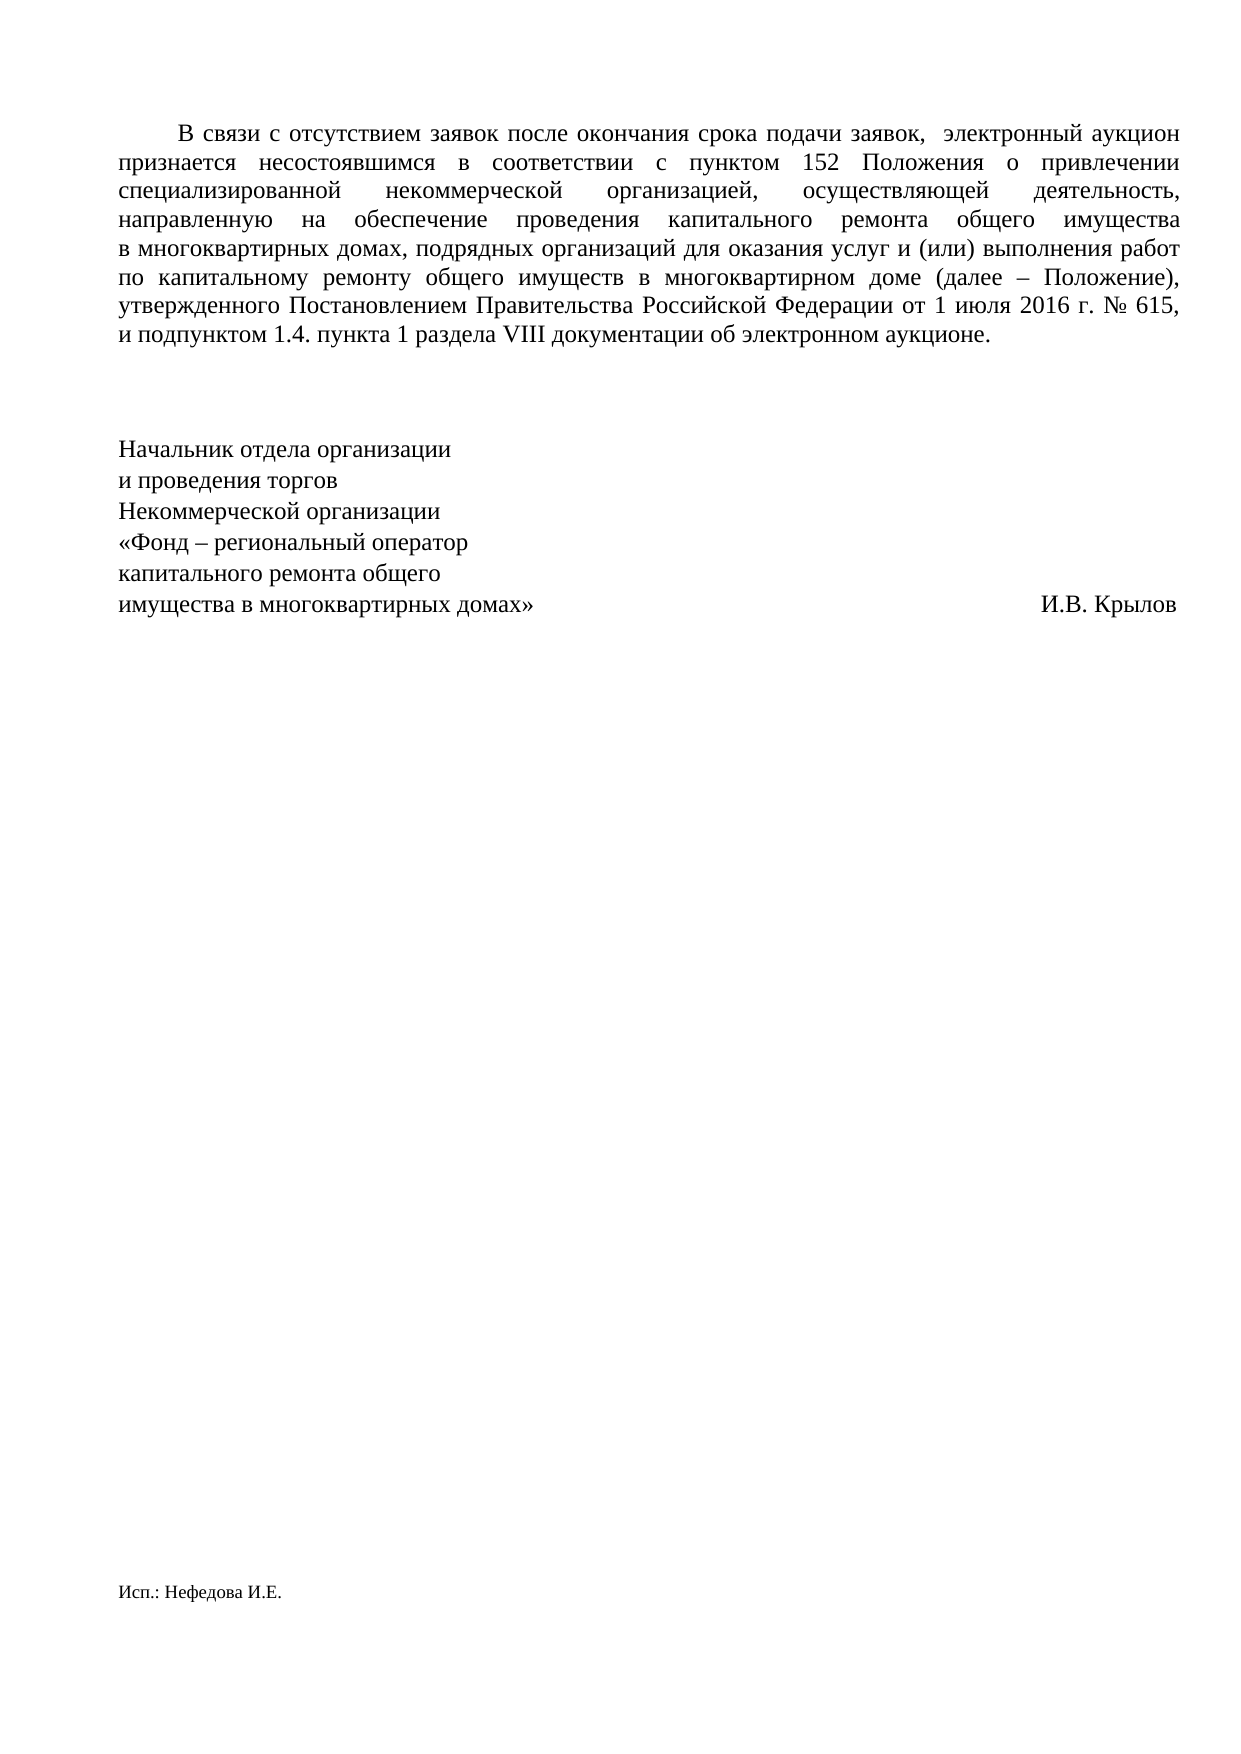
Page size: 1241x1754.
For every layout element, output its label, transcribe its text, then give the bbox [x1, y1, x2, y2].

text «Фонд – региональный оператор [118, 527, 1181, 556]
text и проведения торгов [118, 465, 1181, 494]
text Исп.: Нефедова И.Е. [118, 1581, 1181, 1602]
text Начальник отдела организации [118, 434, 1181, 463]
text Некоммерческой организации [118, 496, 1181, 525]
text капитального ремонта общего [118, 558, 1181, 587]
list В связи с отсутствием заявок после окончания срока подачи заявок, электронный аукцион признается несостоявшимся в соответствии с пунктом 152 Положения о привлечении специализированной некоммерческой организацией, осуществляющей деятельность, направленную на обеспечение проведения капитального ремонта общего имущества в многоквартирных домах, подрядных организаций для оказания услуг и (или) выполнения работ по капитальному ремонту общего имуществ в многоквартирном доме (далее – Положение), утвержденного Постановлением Правительства Российской Федерации от 1 июля 2016 г. № 615, и подпунктом 1.4. пункта 1 раздела VIII документации об электронном аукционе. [118, 118, 1181, 348]
text имущества в многоквартирных домах» И.В. Крылов [118, 589, 1181, 618]
